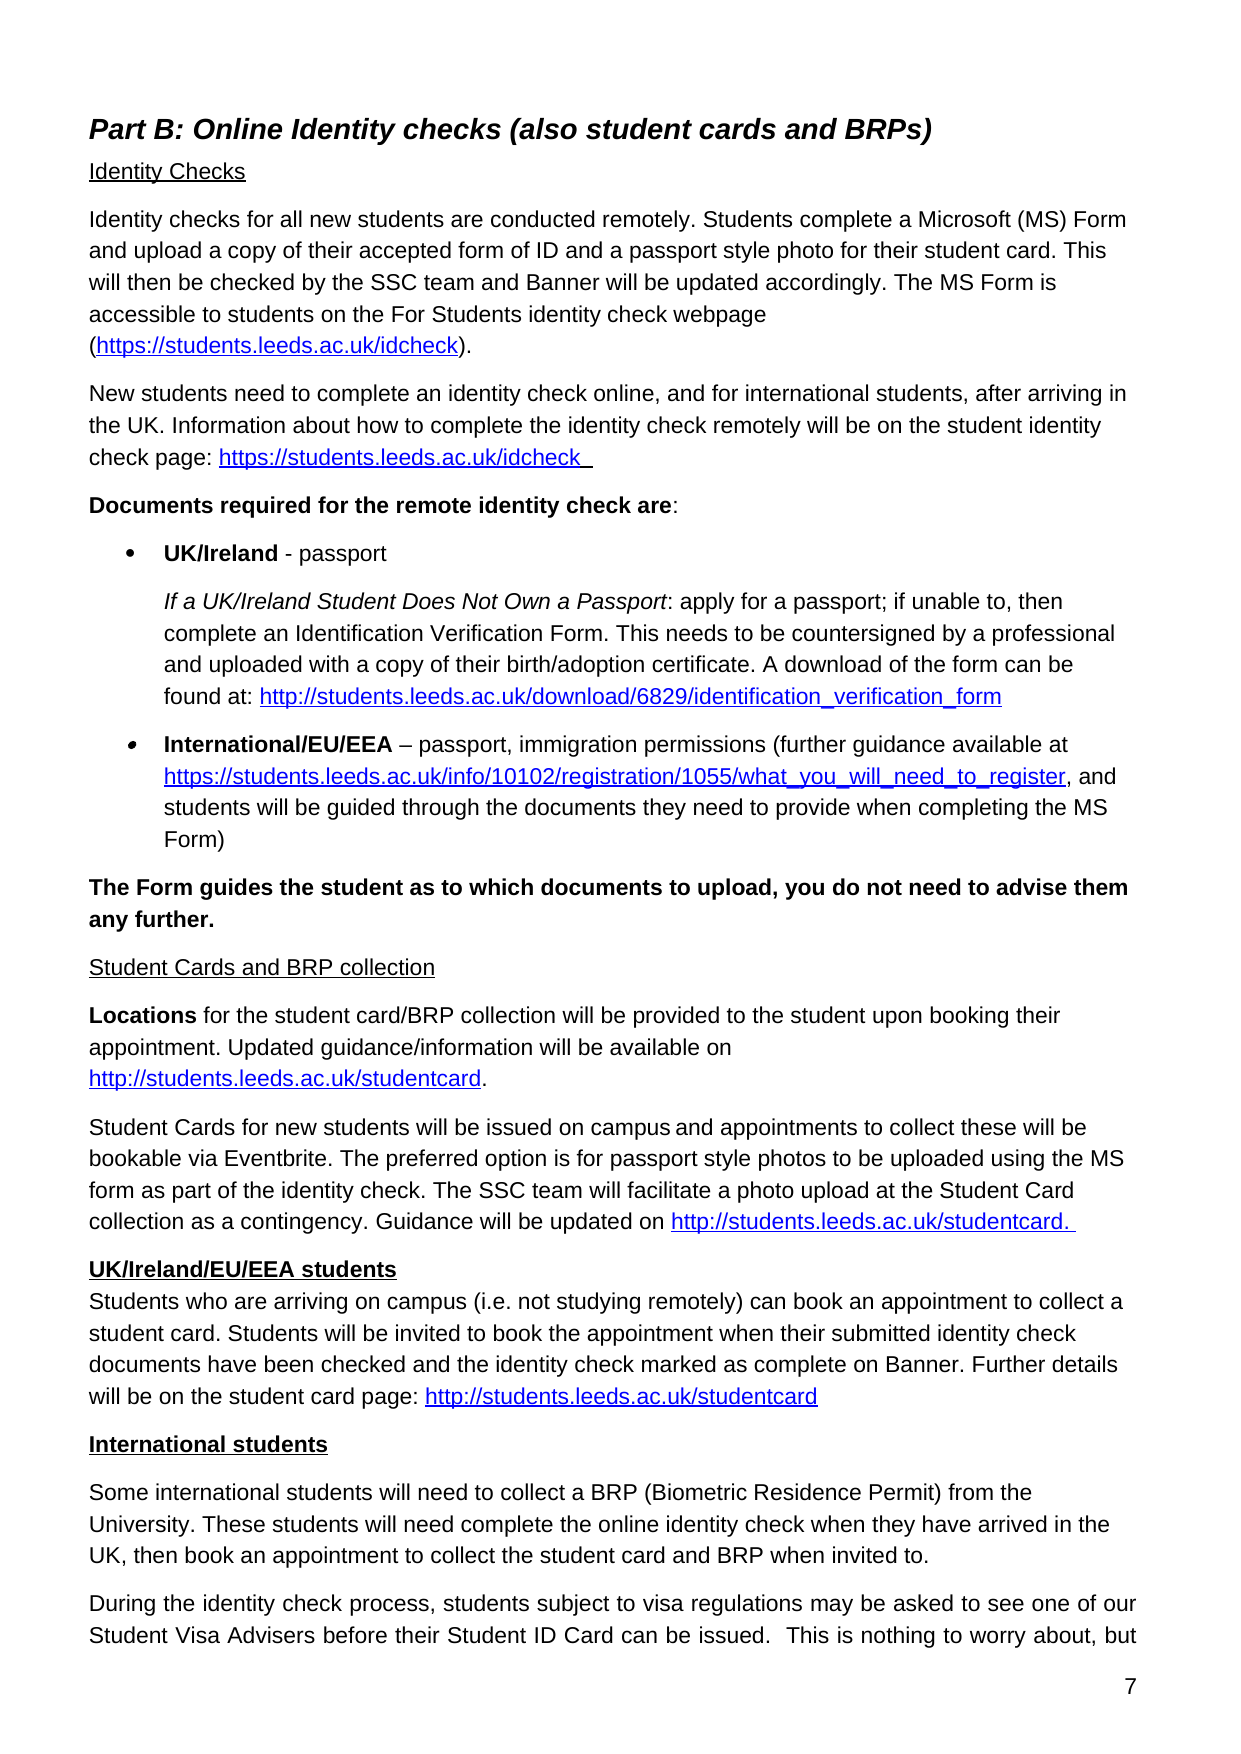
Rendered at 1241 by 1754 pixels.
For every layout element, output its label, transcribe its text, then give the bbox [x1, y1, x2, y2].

text If a UK/Ireland Student Does Not Own a Passport: apply for a passport; if unable to, then complete an Identification Verification Form. This needs to be countersigned by a professional and uploaded with a copy of their birth/adoption certificate. A download of the form can be found at: http://students.leeds.ac.uk/download/6829/identification_verification_form [164, 588, 1137, 709]
text Identity Checks [89, 158, 1137, 184]
text New students need to complete an identity check online, and for international students, after arriving in the UK. Information about how to complete the identity check remotely will be on the student identity check page: https://students.leeds.ac.uk/idcheck [89, 380, 1137, 470]
list International/EU/EEA – passport, immigration permissions (further guidance available at https://students.leeds.ac.uk/info/10102/registration/1055/what_you_will_need_to_register, and students will be guided through the documents they need to provide when completing the MS Form) [126, 731, 1137, 852]
list UK/Ireland - passport [126, 540, 1137, 566]
text International students [89, 1431, 1137, 1457]
text Documents required for the remote identity check are: [89, 492, 1137, 518]
subtitle Part B: Online Identity checks (also student cards and BRPs) [89, 112, 1137, 145]
text UK/Ireland/EU/EEA students Students who are arriving on campus (i.e. not studying remotely) can book an appointment to collect a student card. Students will be invited to book the appointment when their submitted identity check documents have been checked and the identity check marked as complete on Banner. Further details will be on the student card page: http://students.leeds.ac.uk/studentcard [89, 1256, 1137, 1409]
text Identity checks for all new students are conducted remotely. Students complete a Microsoft (MS) Form and upload a copy of their accepted form of ID and a passport style photo for their student card. This will then be checked by the SSC team and Banner will be updated accordingly. The MS Form is accessible to students on the For Students identity check webpage (https://students.leeds.ac.uk/idcheck). [89, 206, 1137, 358]
text The Form guides the student as to which documents to upload, you do not need to advise them any further. [89, 874, 1137, 932]
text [89, 1590, 1137, 1648]
text Student Cards and BRP collection [89, 954, 1137, 980]
text Student Cards for new students will be issued on campus and appointments to collect these will be bookable via Eventbrite. The preferred option is for passport style photos to be uploaded using the MS form as part of the identity check. The SSC team will facilitate a photo upload at the Student Card collection as a contingency. Guidance will be updated on http://students.leeds.ac.uk/studentcard. [89, 1113, 1137, 1234]
text Some international students will need to collect a BRP (Biometric Residence Permit) from the University. These students will need complete the online identity check when they have arrived in the UK, then book an appointment to collect the student card and BRP when invited to. [89, 1479, 1137, 1568]
text Locations for the student card/BRP collection will be provided to the student upon booking their appointment. Updated guidance/information will be available on http://students.leeds.ac.uk/studentcard. [89, 1002, 1137, 1092]
